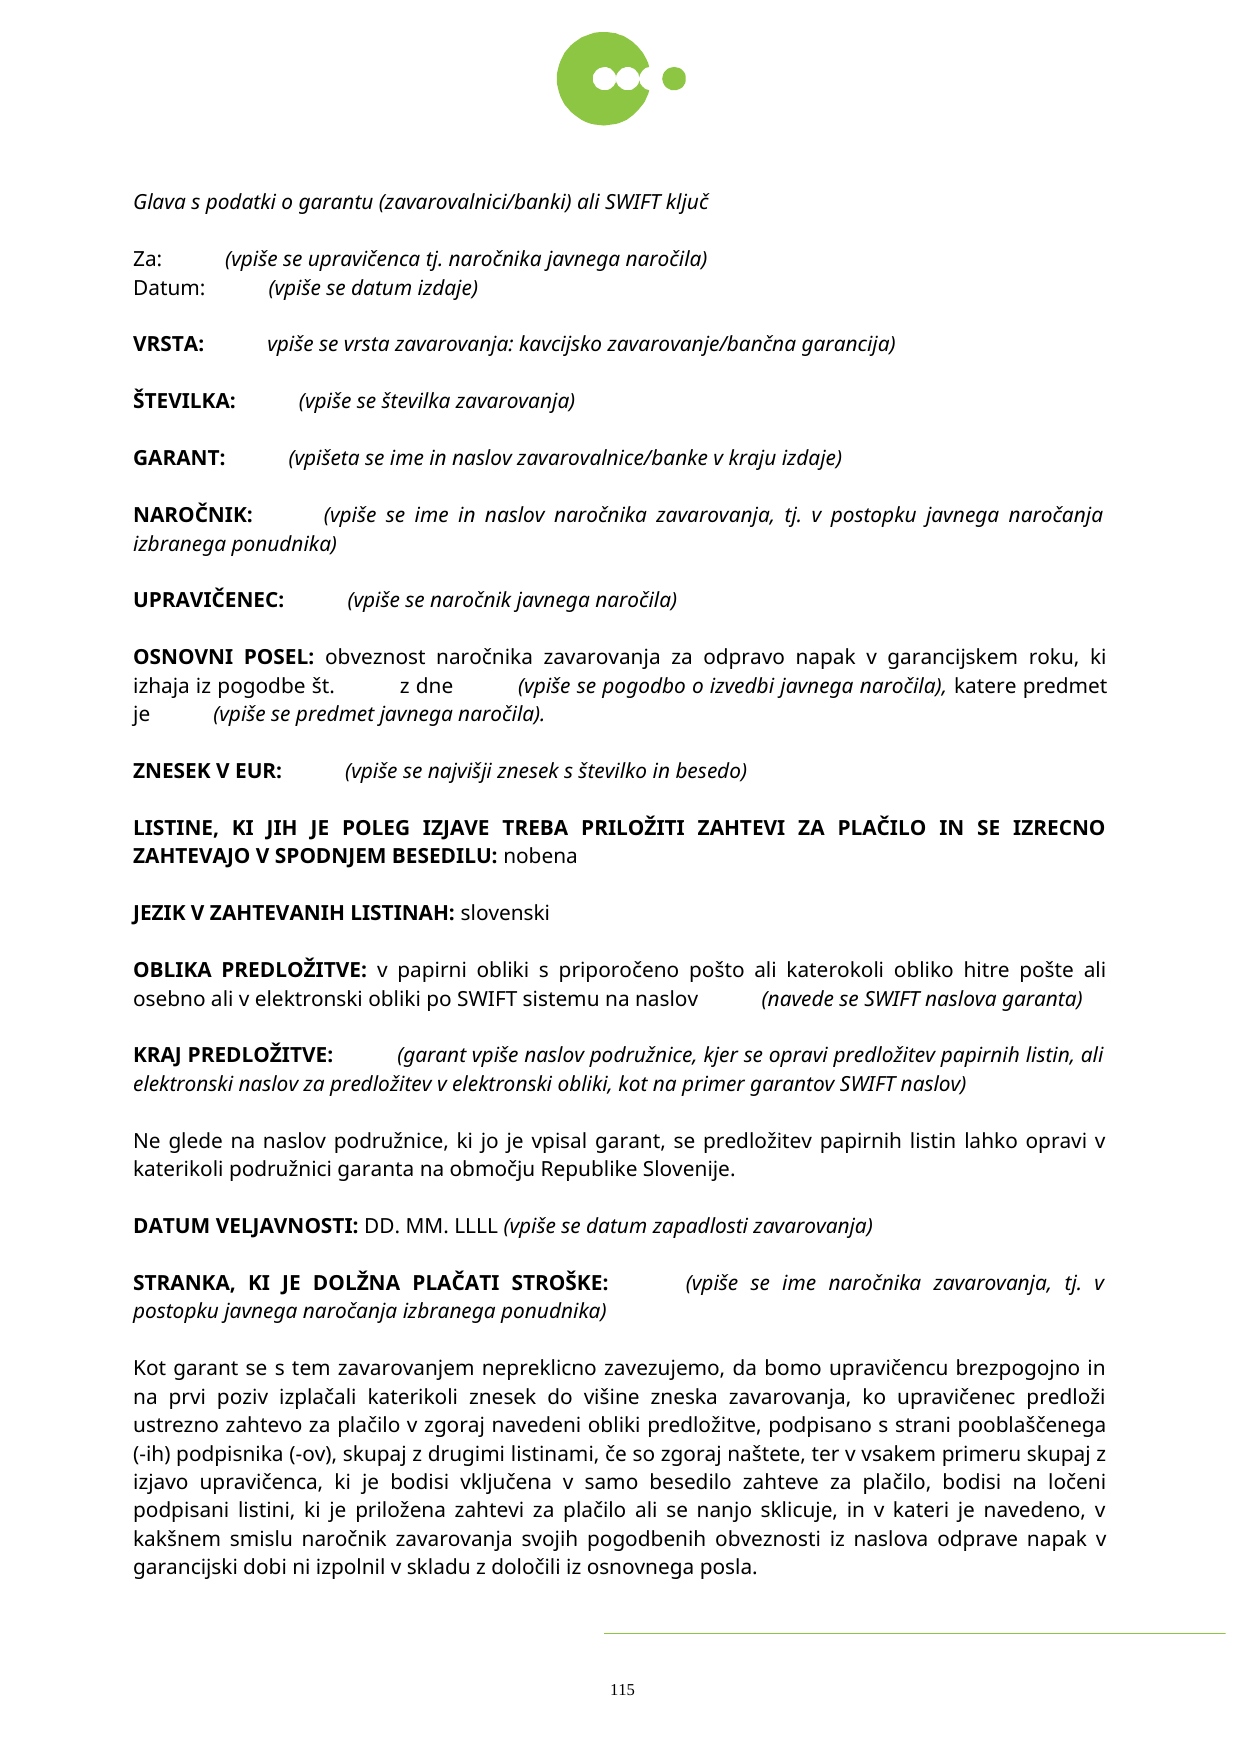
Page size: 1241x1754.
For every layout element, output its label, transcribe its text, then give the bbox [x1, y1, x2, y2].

text Datum: (vpiše se datum izdaje) [133, 273, 1107, 301]
text ZNESEK V EUR: (vpiše se najvišji znesek s številko in besedo) [133, 756, 1107, 784]
text OSNOVNI POSEL: obveznost naročnika zavarovanja za odpravo napak v garancijskem roku, ki izhaja iz pogodbe št. z dne (vpiše se pogodbo o izvedbi javnega naročila), katere predmet je (vpiše se predmet javnega naročila). [133, 642, 1107, 728]
text Glava s podatki o garantu (zavarovalnici/banki) ali SWIFT ključ [133, 187, 1107, 216]
text VRSTA: vpiše se vrsta zavarovanja: kavcijsko zavarovanje/bančna garancija) [133, 329, 1107, 358]
text UPRAVIČENEC: (vpiše se naročnik javnega naročila) [133, 586, 1107, 614]
text Ne glede na naslov podružnice, ki jo je vpisal garant, se predložitev papirnih listin lahko opravi v katerikoli podružnici garanta na območju Republike Slovenije. [133, 1126, 1107, 1183]
text STRANKA, KI JE DOLŽNA PLAČATI STROŠKE: (vpiše se ime naročnika zavarovanja, tj. v postopku javnega naročanja izbranega ponudnika) [133, 1268, 1107, 1325]
text Za: (vpiše se upravičenca tj. naročnika javnega naročila) [133, 244, 1107, 273]
text KRAJ PREDLOŽITVE: (garant vpiše naslov podružnice, kjer se opravi predložitev papirnih listin, ali elektronski naslov za predložitev v elektronski obliki, kot na primer garantov SWIFT naslov) [133, 1041, 1107, 1097]
text DATUM VELJAVNOSTI: DD. MM. LLLL (vpiše se datum zapadlosti zavarovanja) [133, 1211, 1107, 1239]
text GARANT: (vpišeta se ime in naslov zavarovalnice/banke v kraju izdaje) [133, 443, 1107, 472]
text ŠTEVILKA: (vpiše se številka zavarovanja) [133, 386, 1107, 415]
text LISTINE, KI JIH JE POLEG IZJAVE TREBA PRILOŽITI ZAHTEVI ZA PLAČILO IN SE IZRECNO ZAHTEVAJO V SPODNJEM BESEDILU: nobena [133, 813, 1107, 870]
text Kot garant se s tem zavarovanjem nepreklicno zavezujemo, da bomo upravičencu brezpogojno in na prvi poziv izplačali katerikoli znesek do višine zneska zavarovanja, ko upravičenec predloži ustrezno zahtevo za plačilo v zgoraj navedeni obliki predložitve, podpisano s strani pooblaščenega (-ih) podpisnika (-ov), skupaj z drugimi listinami, če so zgoraj naštete, ter v vsakem primeru skupaj z izjavo upravičenca, ki je bodisi vključena v samo besedilo zahteve za plačilo, bodisi na ločeni podpisani listini, ki je priložena zahtevi za plačilo ali se nanjo sklicuje, in v kateri je navedeno, v kakšnem smislu naročnik zavarovanja svojih pogodbenih obveznosti iz naslova odprave napak v garancijski dobi ni izpolnil v skladu z določili iz osnovnega posla. [133, 1353, 1107, 1581]
text OBLIKA PREDLOŽITVE: v papirni obliki s priporočeno pošto ali katerokoli obliko hitre pošte ali osebno ali v elektronski obliki po SWIFT sistemu na naslov (navede se SWIFT naslova garanta) [133, 955, 1107, 1012]
text JEZIK V ZAHTEVANIH LISTINAH: slovenski [133, 898, 1107, 927]
text NAROČNIK: (vpiše se ime in naslov naročnika zavarovanja, tj. v postopku javnega naročanja izbranega ponudnika) [133, 500, 1107, 557]
